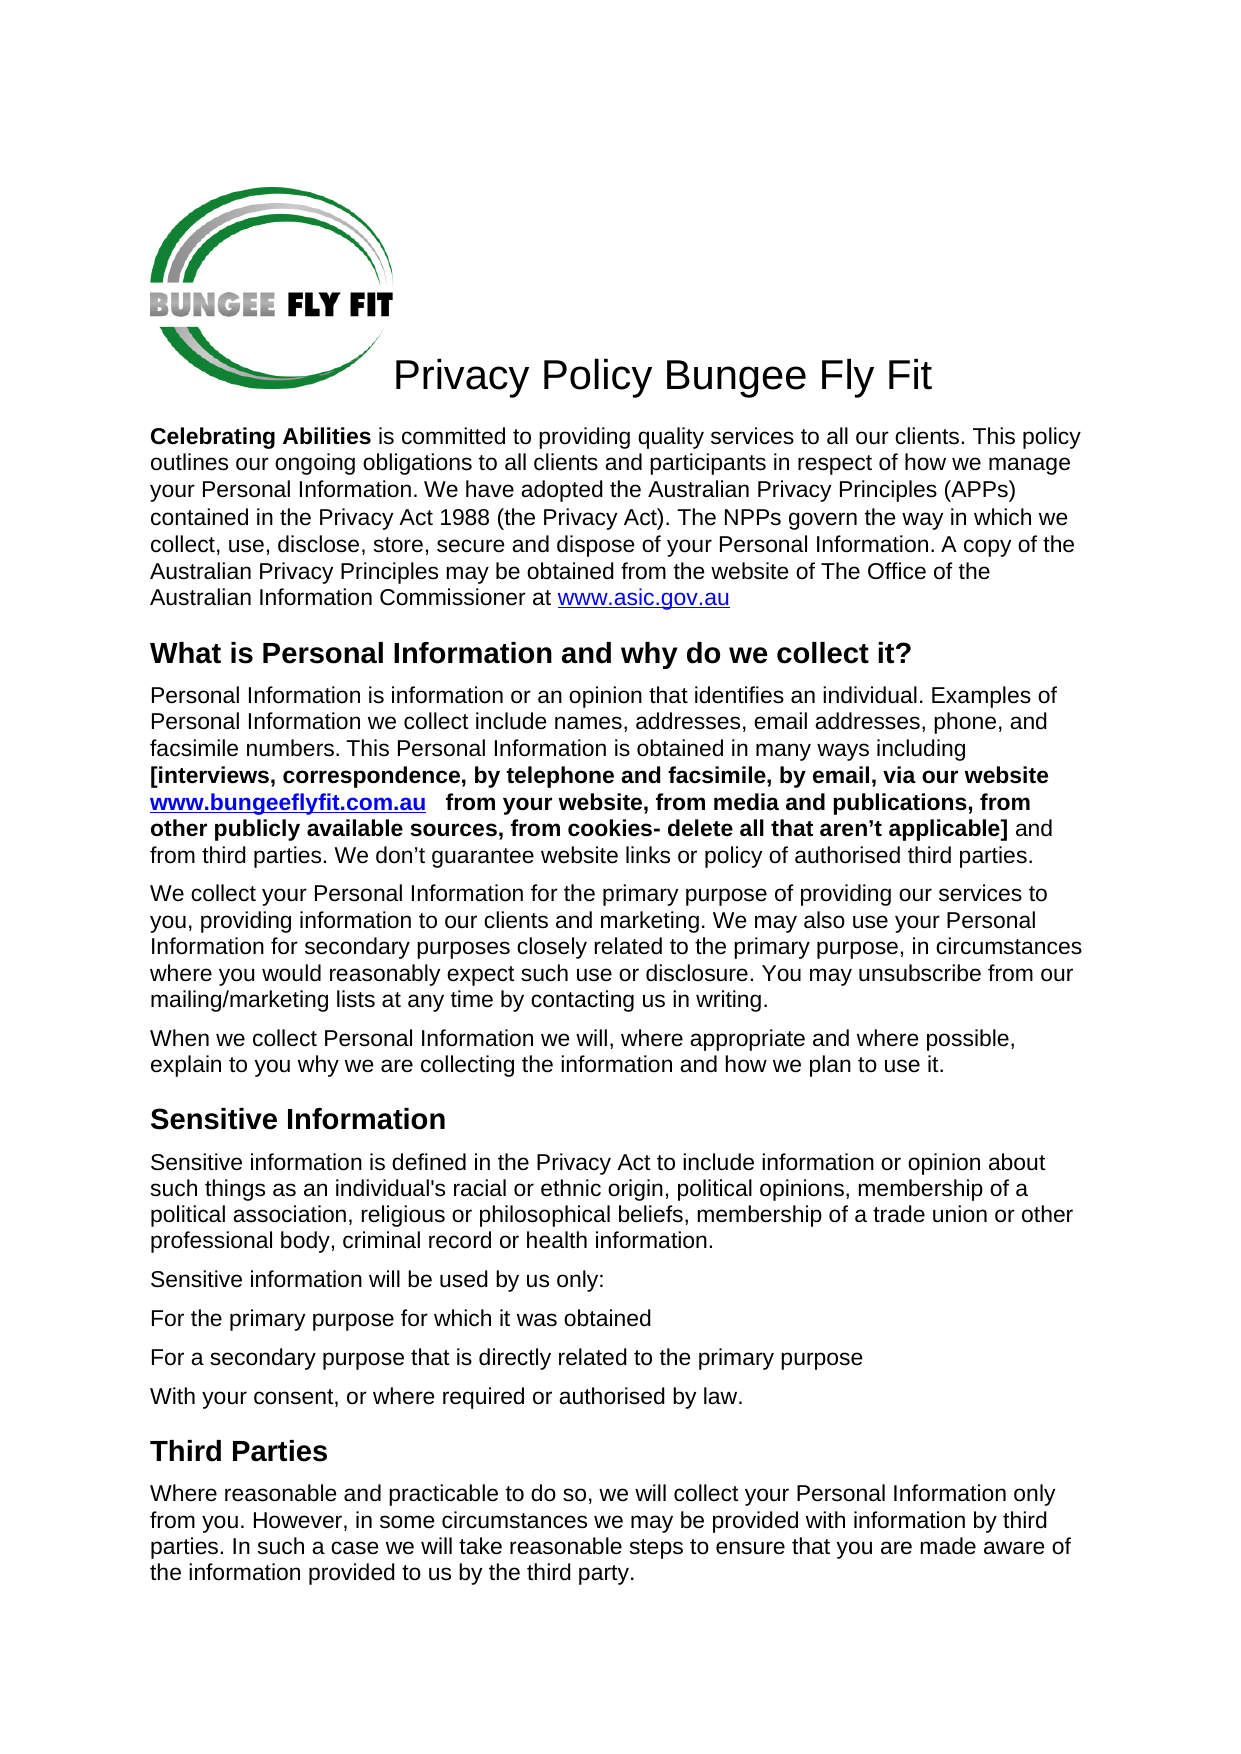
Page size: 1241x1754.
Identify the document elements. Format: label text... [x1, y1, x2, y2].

text For a secondary purpose that is directly related to the primary purpose [150, 1344, 1090, 1370]
text Sensitive information is defined in the Privacy Act to include information or opinion about such things as an individual's racial or ethnic origin, political opinions, membership of a political association, religious or philosophical beliefs, membership of a trade union or other professional body, criminal record or health information. [150, 1148, 1090, 1254]
text Celebrating Abilities is committed to providing quality services to all our clients. This policy outlines our ongoing obligations to all clients and participants in respect of how we manage your Personal Information. We have adopted the Australian Privacy Principles (APPs) contained in the Privacy Act 1988 (the Privacy Act). The NPPs govern the way in which we collect, use, disclose, store, secure and dispose of your Personal Information. A copy of the Australian Privacy Principles may be obtained from the website of The Office of the Australian Information Commissioner at www.asic.gov.au [150, 423, 1090, 611]
text When we collect Personal Information we will, where appropriate and where possible, explain to you why we are collecting the information and how we plan to use it. [150, 1025, 1090, 1077]
text Personal Information is information or an opinion that identifies an individual. Examples of Personal Information we collect include names, addresses, email addresses, phone, and facsimile numbers. This Personal Information is obtained in many ways including [interviews, correspondence, by telephone and facsimile, by email, via our website www.bungeeflyfit.com.au from your website, from media and publications, from other publicly available sources, from cookies- delete all that aren’t applicable] and from third parties. We don’t guarantee website links or policy of authorised third parties. [150, 682, 1090, 868]
text For the primary purpose for which it was obtained [150, 1305, 1090, 1332]
text Sensitive information will be used by us only: [150, 1266, 1090, 1293]
text Sensitive Information [150, 1102, 1090, 1136]
text With your consent, or where required or authorised by law. [150, 1383, 1090, 1409]
text Where reasonable and practicable to do so, we will collect your Personal Information only from you. However, in some circumstances we may be provided with information by third parties. In such a case we will take reasonable steps to ensure that you are made aware of the information provided to us by the third party. [150, 1480, 1090, 1586]
text What is Personal Information and why do we collect it? [150, 636, 1090, 669]
text Third Parties [150, 1434, 1090, 1468]
text We collect your Personal Information for the primary purpose of providing our services to you, providing information to our clients and marketing. We may also use your Personal Information for secondary purposes closely related to the primary purpose, in circumstances where you would reasonably expect such use or disclosure. You may unsubscribe from our mailing/marketing lists at any time by contacting us in writing. [150, 880, 1090, 1012]
text Privacy Policy Bungee Fly Fit [150, 187, 1090, 398]
picture [150, 187, 393, 389]
